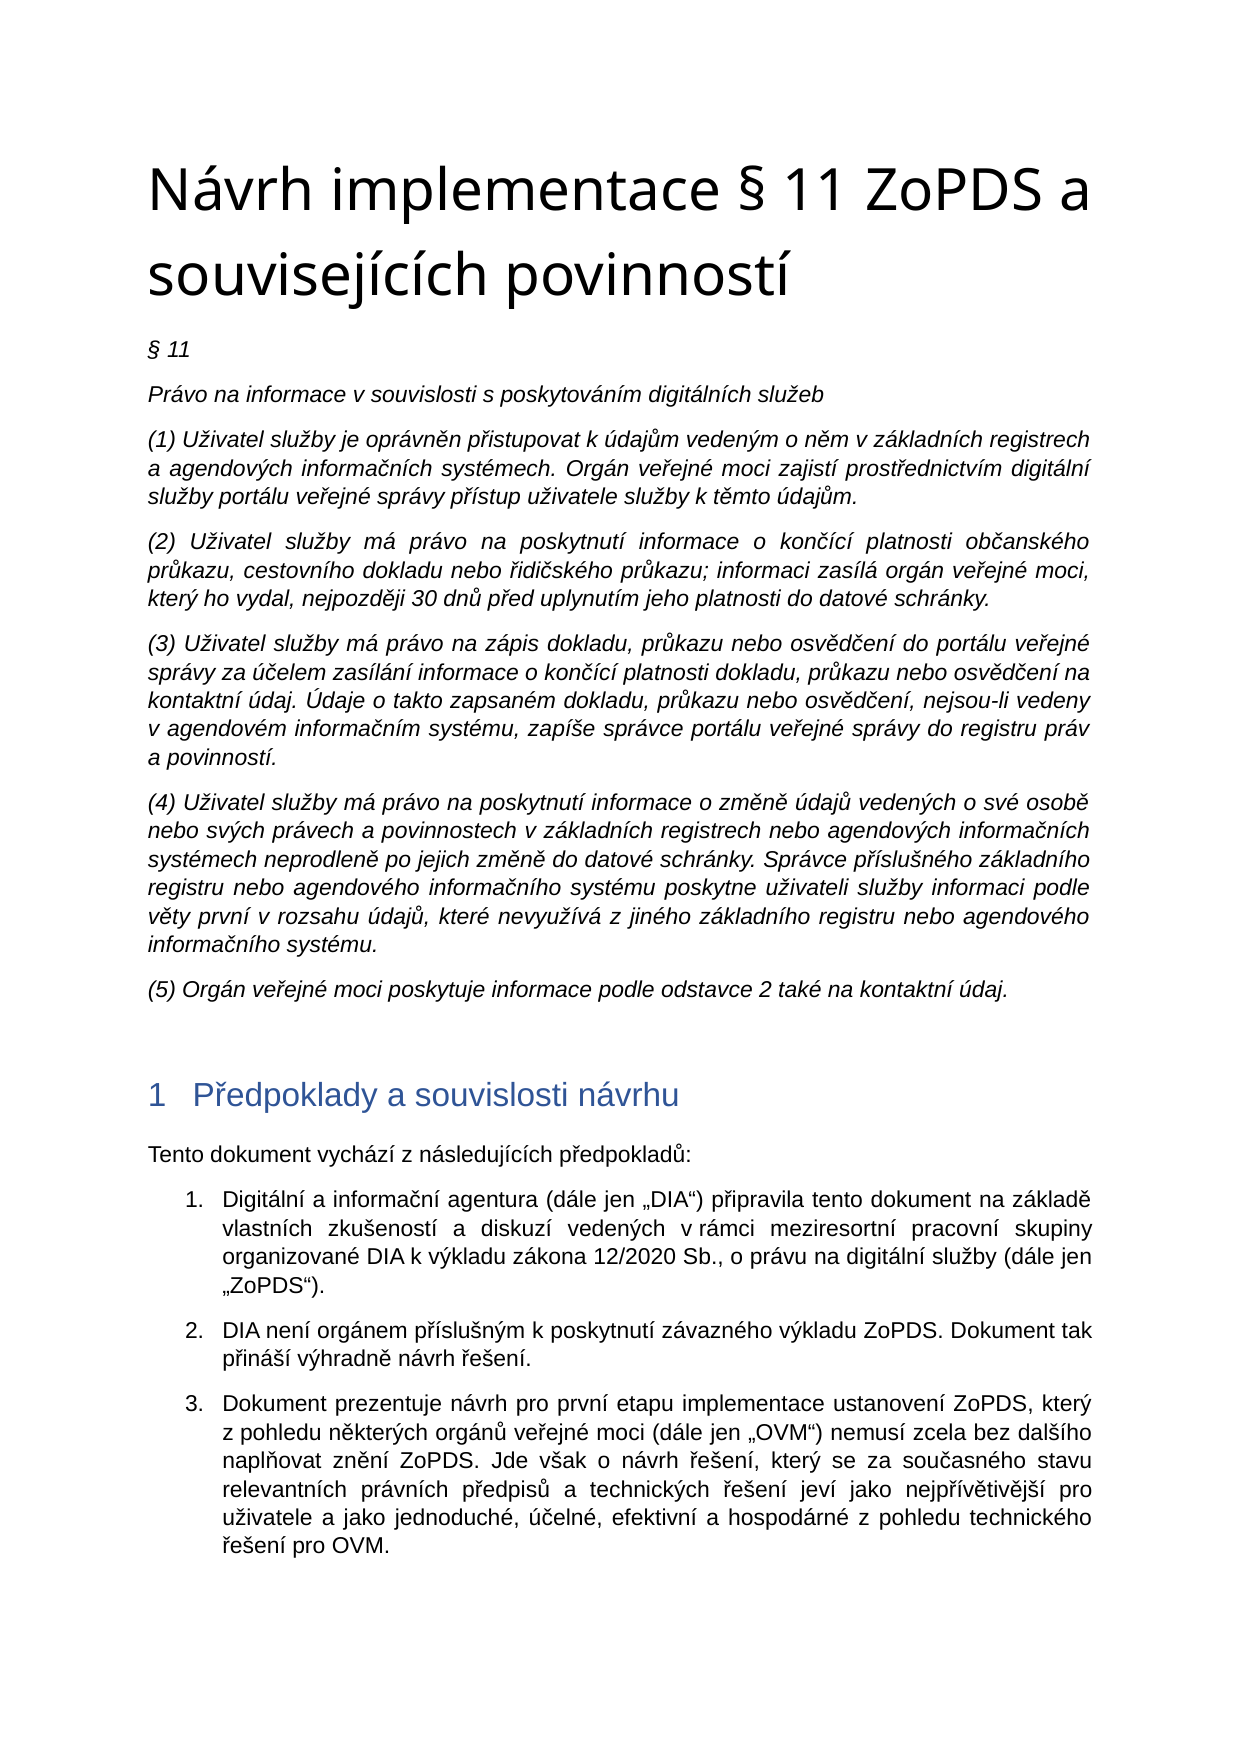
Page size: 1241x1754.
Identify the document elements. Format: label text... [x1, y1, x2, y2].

text § 11 [148, 336, 1093, 362]
text Návrh implementace § 11 ZoPDS a souvisejících povinností [148, 227, 1093, 313]
list DIA není orgánem příslušným k poskytnutí závazného výkladu ZoPDS. Dokument tak přináší výhradně návrh řešení. [185, 1317, 1093, 1372]
text Tento dokument vychází z následujících předpokladů: [148, 1141, 1093, 1168]
text (5) Orgán veřejné moci poskytuje informace podle odstavce 2 také na kontaktní údaj. [148, 976, 1093, 1003]
text (1) Uživatel služby je oprávněn přistupovat k údajům vedeným o něm v základních registrech a agendových informačních systémech. Orgán veřejné moci zajistí prostřednictvím digitální služby portálu veřejné správy přístup uživatele služby k těmto údajům. [148, 426, 1093, 509]
text Právo na informace v souvislosti s poskytováním digitálních služeb [148, 381, 1093, 407]
text (2) Uživatel služby má právo na poskytnutí informace o končící platnosti občanského průkazu, cestovního dokladu nebo řidičského průkazu; informaci zasílá orgán veřejné moci, který ho vydal, nejpozději 30 dnů před uplynutím jeho platnosti do datové schránky. [148, 528, 1093, 611]
list Dokument prezentuje návrh pro první etapu implementace ustanovení ZoPDS, který z pohledu některých orgánů veřejné moci (dále jen „OVM“) nemusí zcela bez dalšího naplňovat znění ZoPDS. Jde však o návrh řešení, který se za současného stavu relevantních právních předpisů a technických řešení jeví jako nejpřívětivější pro uživatele a jako jednoduché, účelné, efektivní a hospodárné z pohledu technického řešení pro OVM. [185, 1390, 1093, 1559]
list Digitální a informační agentura (dále jen „DIA“) připravila tento dokument na základě vlastních zkušeností a diskuzí vedených v rámci meziresortní pracovní skupiny organizované DIA k výkladu zákona 12/2020 Sb., o právu na digitální služby (dále jen „ZoPDS“). [185, 1186, 1093, 1298]
subtitle Předpoklady a souvislosti návrhu [148, 1075, 1093, 1113]
text (3) Uživatel služby má právo na zápis dokladu, průkazu nebo osvědčení do portálu veřejné správy za účelem zasílání informace o končící platnosti dokladu, průkazu nebo osvědčení na kontaktní údaj. Údaje o takto zapsaném dokladu, průkazu nebo osvědčení, nejsou-li vedeny v agendovém informačním systému, zapíše správce portálu veřejné správy do registru práv a povinností. [148, 630, 1093, 770]
text (4) Uživatel služby má právo na poskytnutí informace o změně údajů vedených o své osobě nebo svých právech a povinnostech v základních registrech nebo agendových informačních systémech neprodleně po jejich změně do datové schránky. Správce příslušného základního registru nebo agendového informačního systému poskytne uživateli služby informaci podle věty první v rozsahu údajů, které nevyužívá z jiného základního registru nebo agendového informačního systému. [148, 789, 1093, 957]
